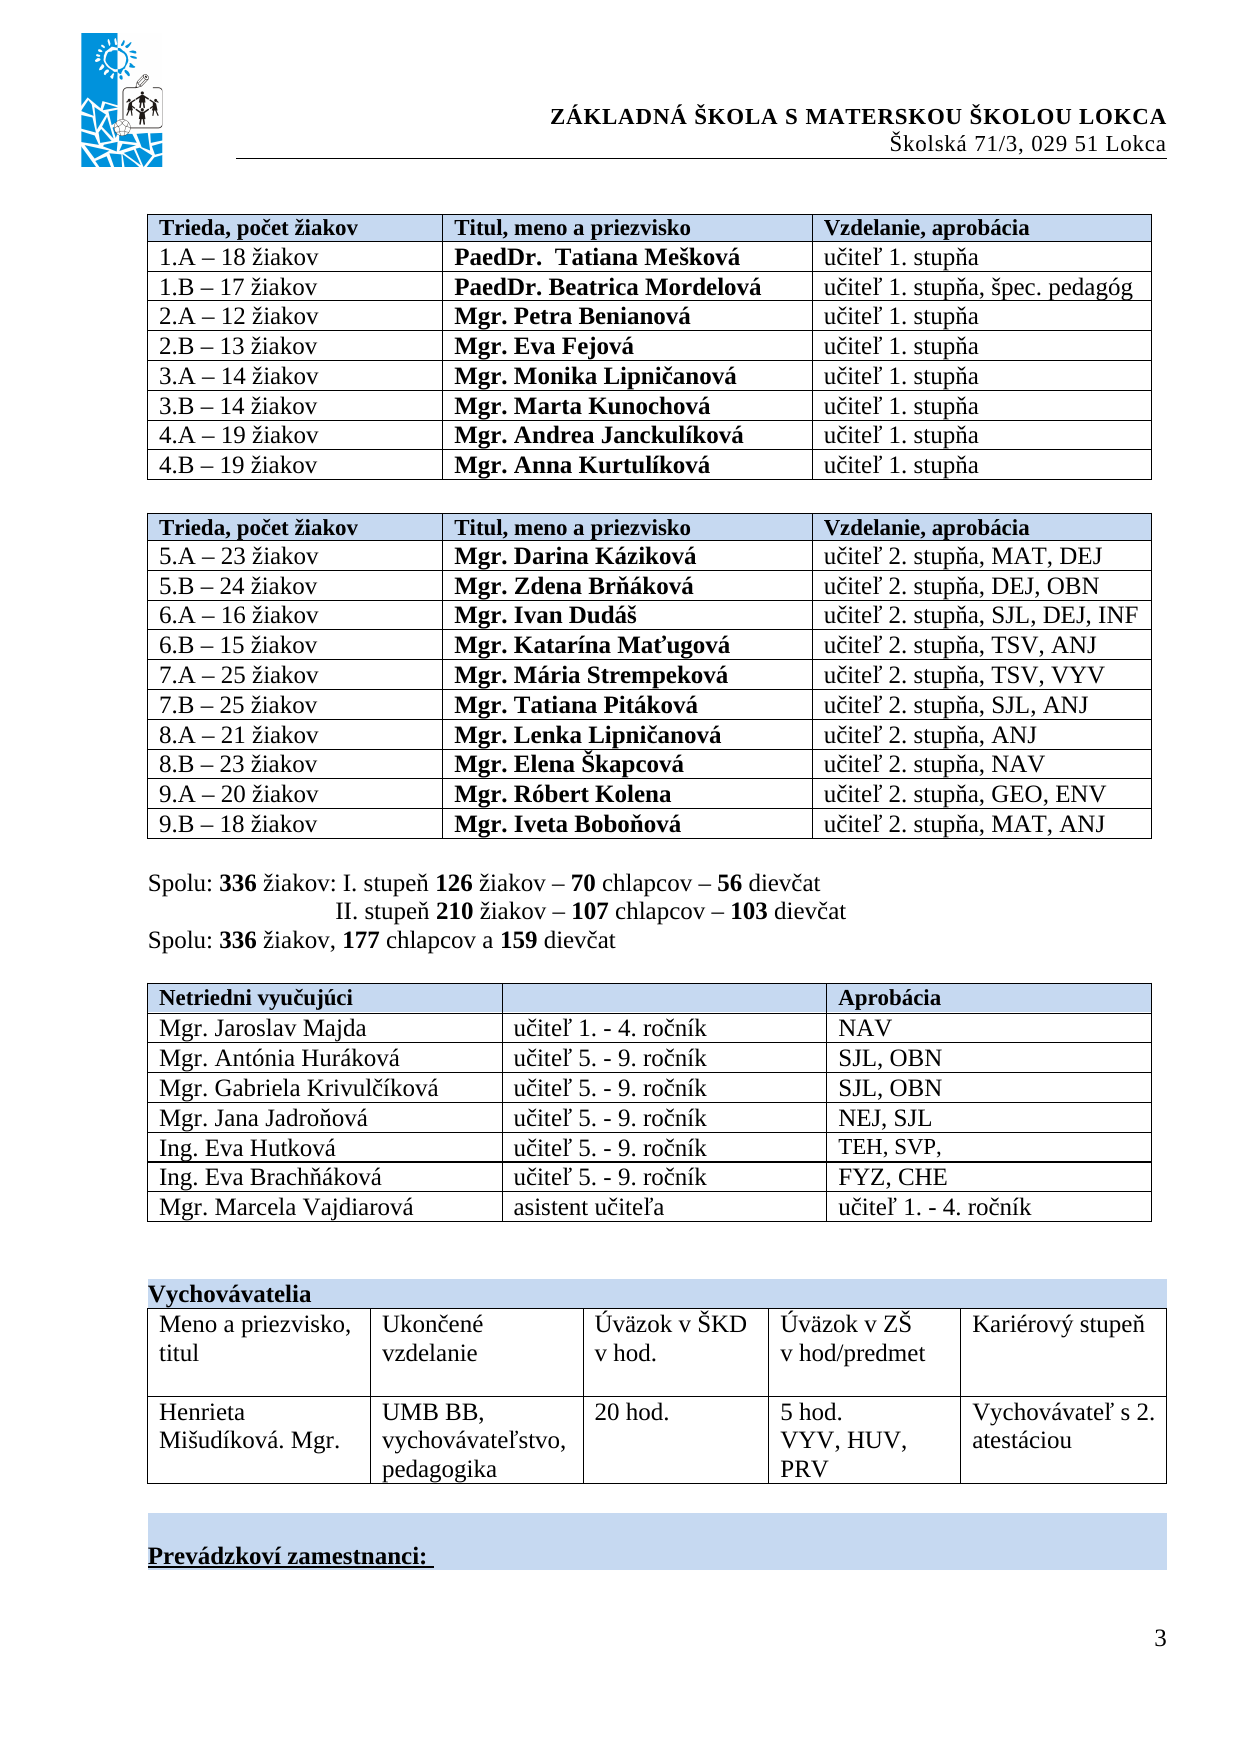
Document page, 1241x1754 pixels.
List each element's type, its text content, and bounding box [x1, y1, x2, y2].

table_cell 2.A – 12 žiakov [148, 301, 442, 330]
table_cell SJL, OBN [827, 1073, 1151, 1102]
table_cell učiteľ 1. stupňa [813, 331, 1151, 360]
table_cell Mgr. Lenka Lipničanová [443, 720, 812, 748]
table_header Vzdelanie, aprobácia [813, 514, 1151, 540]
table_header Kariérový stupeň [961, 1309, 1166, 1396]
table_header [503, 984, 826, 1012]
table_cell asistent učiteľa [503, 1192, 826, 1221]
table_header Trieda, počet žiakov [148, 215, 442, 241]
table_cell 9.A – 20 žiakov [148, 779, 442, 808]
table_cell učiteľ 2. stupňa, SJL, DEJ, INF [813, 601, 1151, 629]
text Spolu: 336 žiakov: I. stupeň 126 žiakov – 70 chlapcov – 56 dievčat [148, 868, 1167, 896]
table_cell Ing. Eva Hutková [148, 1133, 502, 1161]
table_cell SJL, OBN [827, 1043, 1151, 1072]
table_cell Mgr. Jaroslav Majda [148, 1014, 502, 1042]
table_header Meno a priezvisko, titul [148, 1309, 370, 1396]
table_cell učiteľ 2. stupňa, MAT, DEJ [813, 541, 1151, 570]
table_header Vzdelanie, aprobácia [813, 215, 1151, 241]
table_cell učiteľ 5. - 9. ročník [503, 1043, 826, 1072]
table_cell UMB BB, vychovávateľstvo, pedagogika [371, 1397, 583, 1483]
table_cell 8.A – 21 žiakov [148, 720, 442, 748]
table_cell 5.B – 24 žiakov [148, 571, 442, 599]
table_cell 3.A – 14 žiakov [148, 361, 442, 390]
table_cell Mgr. Petra Benianová [443, 301, 812, 330]
table_cell Mgr. Jana Jadroňová [148, 1103, 502, 1132]
table_cell 2.B – 13 žiakov [148, 331, 442, 360]
table_cell učiteľ 2. stupňa, TSV, ANJ [813, 630, 1151, 659]
table_header Trieda, počet žiakov [148, 514, 442, 540]
picture [118, 52, 125, 69]
text Vychovávatelia [148, 1279, 1167, 1308]
table_cell Mgr. Iveta Boboňová [443, 809, 812, 838]
table_cell Mgr. Katarína Maťugová [443, 630, 812, 659]
table_cell Henrieta Mišudíková. Mgr. [148, 1397, 370, 1483]
picture [103, 110, 110, 122]
table_cell Mgr. Darina Káziková [443, 541, 812, 570]
picture [81, 121, 104, 142]
text II. stupeň 210 žiakov – 107 chlapcov – 103 dievčat [148, 896, 1167, 925]
table_cell 3.B – 14 žiakov [148, 391, 442, 419]
table_cell učiteľ 1. stupňa [813, 242, 1151, 271]
table_cell učiteľ 2. stupňa, ANJ [813, 720, 1151, 748]
table_cell 5.A – 23 žiakov [148, 541, 442, 570]
table_cell 6.A – 16 žiakov [148, 601, 442, 629]
table_cell Mgr. Róbert Kolena [443, 779, 812, 808]
table_cell PaedDr. Beatrica Mordelová [443, 272, 812, 300]
table_cell učiteľ 2. stupňa, NAV [813, 750, 1151, 778]
table_cell učiteľ 1. stupňa [813, 450, 1151, 479]
picture [92, 114, 96, 127]
table_cell PaedDr. Tatiana Mešková [443, 242, 812, 271]
table_cell učiteľ 2. stupňa, DEJ, OBN [813, 571, 1151, 599]
table_cell TEH, SVP, [827, 1133, 1151, 1161]
text Prevádzkoví zamestnanci: [148, 1541, 1167, 1570]
table_cell Mgr. Antónia Huráková [148, 1043, 502, 1072]
table_cell Mgr. Zdena Brňáková [443, 571, 812, 599]
table_cell učiteľ 1. - 4. ročník [503, 1014, 826, 1042]
table_cell Mgr. Monika Lipničanová [443, 361, 812, 390]
table_cell 4.B – 19 žiakov [148, 450, 442, 479]
table_cell učiteľ 1. stupňa [813, 361, 1151, 390]
picture [91, 102, 104, 111]
table_header Ukončené vzdelanie [371, 1309, 583, 1396]
table_cell 5 hod. VYV, HUV, PRV [769, 1397, 960, 1483]
table_header Netriedni vyučujúci [148, 984, 502, 1012]
table_cell Mgr. Andrea Janckulíková [443, 421, 812, 449]
table_cell Ing. Eva Brachňáková [148, 1163, 502, 1191]
table_cell Mgr. Eva Fejová [443, 331, 812, 360]
table_cell NAV [827, 1014, 1151, 1042]
table_cell učiteľ 5. - 9. ročník [503, 1163, 826, 1191]
text Spolu: 336 žiakov, 177 chlapcov a 159 dievčat [148, 925, 1167, 954]
table_cell 8.B – 23 žiakov [148, 750, 442, 778]
table_cell 7.B – 25 žiakov [148, 690, 442, 719]
picture [106, 48, 117, 53]
table_cell 1.A – 18 žiakov [148, 242, 442, 271]
table_cell 7.A – 25 žiakov [148, 660, 442, 689]
picture [146, 141, 163, 159]
table_cell Vychovávateľ s 2. atestáciou [961, 1397, 1166, 1483]
table_cell Mgr. Anna Kurtulíková [443, 450, 812, 479]
table_cell FYZ, CHE [827, 1163, 1151, 1191]
table_cell učiteľ 1. stupňa [813, 421, 1151, 449]
table_header Aprobácia [827, 984, 1151, 1012]
table_header Úväzok v ŠKD v hod. [584, 1309, 768, 1396]
table_cell Mgr. Ivan Dudáš [443, 601, 812, 629]
table_cell 1.B – 17 žiakov [148, 272, 442, 300]
table_cell Mgr. Elena Škapcová [443, 750, 812, 778]
table_cell učiteľ 2. stupňa, SJL, ANJ [813, 690, 1151, 719]
table_cell učiteľ 5. - 9. ročník [503, 1133, 826, 1161]
table_cell 4.A – 19 žiakov [148, 421, 442, 449]
table_header Titul, meno a priezvisko [443, 215, 812, 241]
table_cell Mgr. Gabriela Krivulčíková [148, 1073, 502, 1102]
table_cell učiteľ 1. stupňa [813, 391, 1151, 419]
table_cell Mgr. Tatiana Pitáková [443, 690, 812, 719]
table_cell učiteľ 2. stupňa, GEO, ENV [813, 779, 1151, 808]
table_cell Mgr. Marcela Vajdiarová [148, 1192, 502, 1221]
table_cell učiteľ 1. stupňa [813, 301, 1151, 330]
table_cell 20 hod. [584, 1397, 768, 1483]
table_cell učiteľ 5. - 9. ročník [503, 1073, 826, 1102]
table_cell Mgr. Marta Kunochová [443, 391, 812, 419]
table_cell Mgr. Mária Strempeková [443, 660, 812, 689]
table_header Úväzok v ZŠ v hod/predmet [769, 1309, 960, 1396]
table_cell učiteľ 5. - 9. ročník [503, 1103, 826, 1132]
table_cell učiteľ 1. - 4. ročník [827, 1192, 1151, 1221]
picture [81, 33, 163, 167]
table_cell učiteľ 2. stupňa, MAT, ANJ [813, 809, 1151, 838]
table_cell učiteľ 2. stupňa, TSV, VYV [813, 660, 1151, 689]
table_header Titul, meno a priezvisko [443, 514, 812, 540]
table_cell 6.B – 15 žiakov [148, 630, 442, 659]
table_cell NEJ, SJL [827, 1103, 1151, 1132]
table_cell učiteľ 1. stupňa, špec. pedagóg [813, 272, 1151, 300]
table_cell 9.B – 18 žiakov [148, 809, 442, 838]
